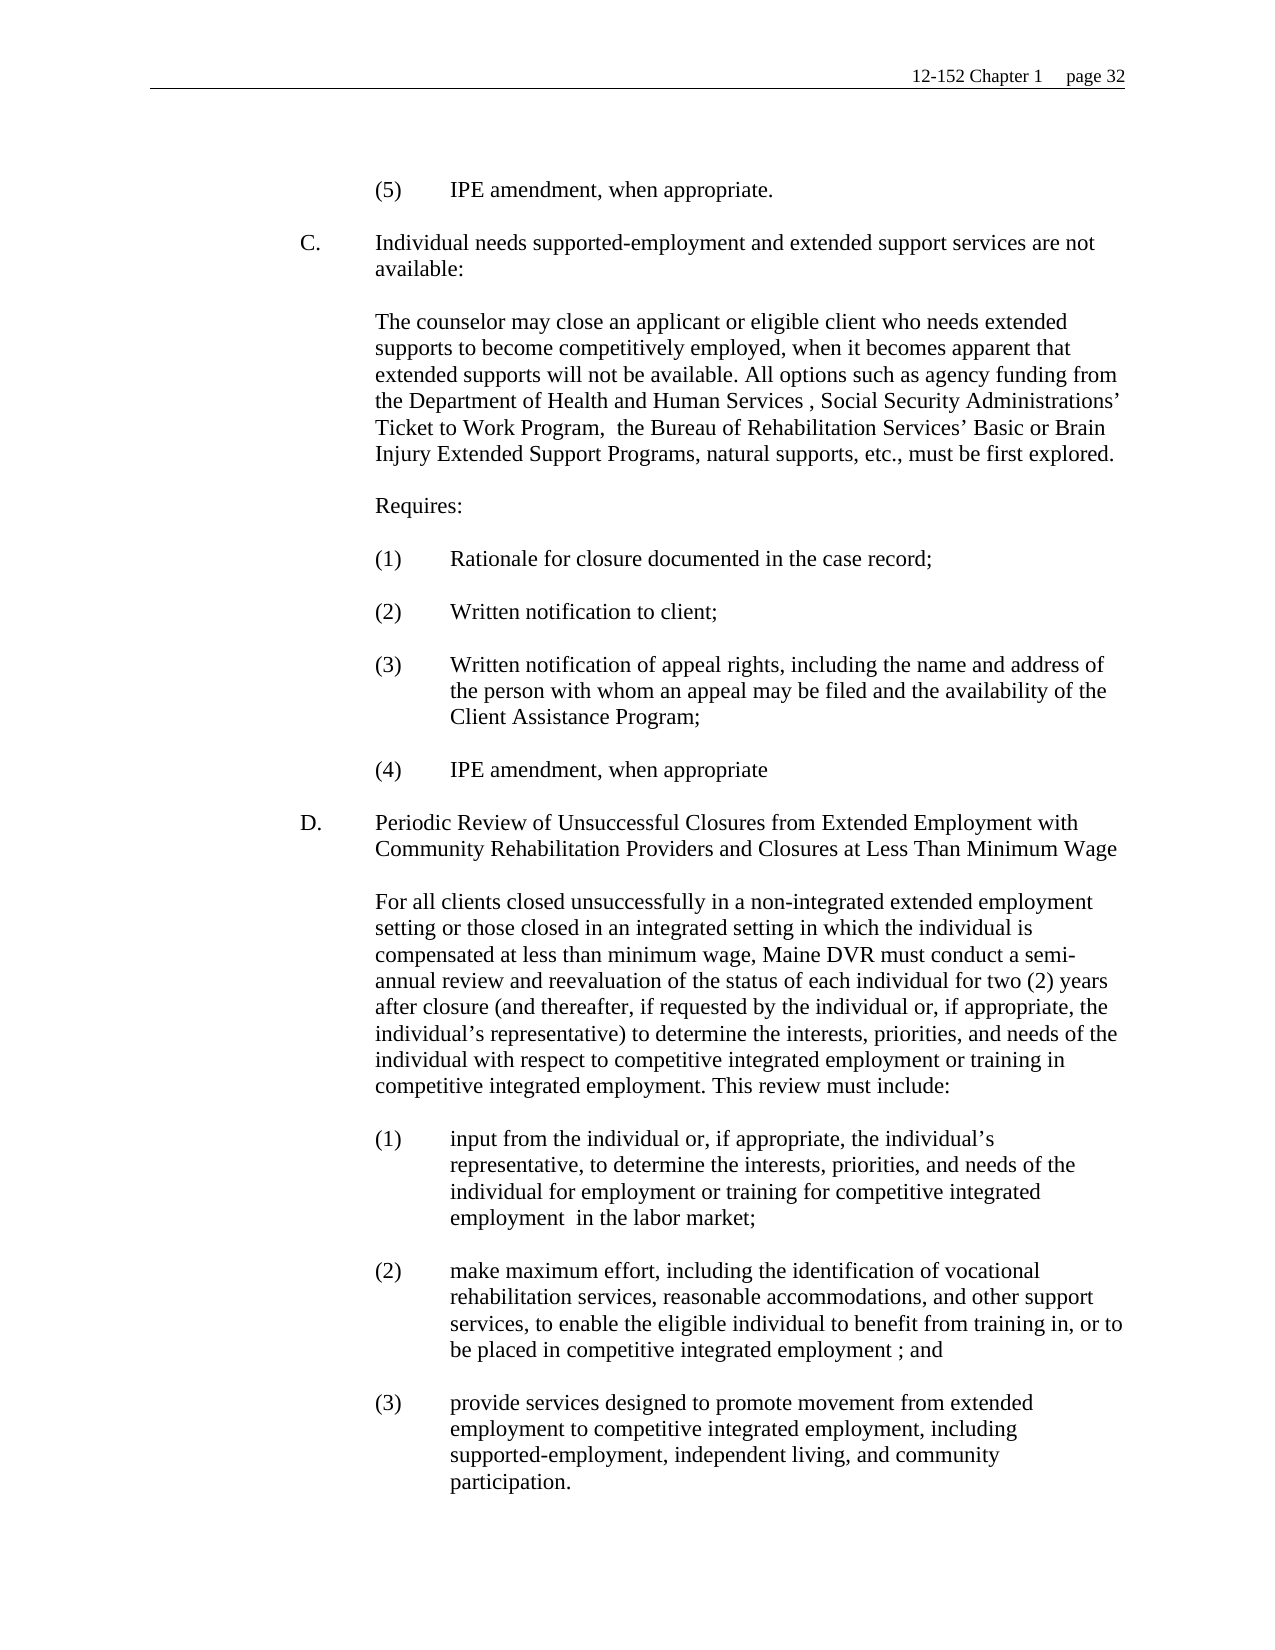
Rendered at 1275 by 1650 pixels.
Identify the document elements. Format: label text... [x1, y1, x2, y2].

text (3) Written notification of appeal rights, including the name and address of the person with whom an appeal may be filed and the availability of the Client Assistance Program; [150, 651, 1125, 730]
text For all clients closed unsuccessfully in a non-integrated extended employment setting or those closed in an integrated setting in which the individual is compensated at less than minimum wage, Maine DVR must conduct a semi- annual review and reevaluation of the status of each individual for two (2) years after closure (and thereafter, if requested by the individual or, if appropriate, the individual’s representative) to determine the interests, priorities, and needs of the individual with respect to competitive integrated employment or training in competitive integrated employment. This review must include: [150, 888, 1125, 1099]
text (4) IPE amendment, when appropriate [150, 756, 1125, 782]
text (1) input from the individual or, if appropriate, the individual’s representative, to determine the interests, priorities, and needs of the individual for employment or training for competitive integrated employment in the labor market; [150, 1125, 1125, 1231]
text Requires: [150, 493, 1125, 519]
text D. Periodic Review of Unsuccessful Closures from Extended Employment with Community Rehabilitation Providers and Closures at Less Than Minimum Wage [150, 809, 1125, 862]
text (2) Written notification to client; [150, 598, 1125, 624]
text (5) IPE amendment, when appropriate. [150, 176, 1125, 203]
text The counselor may close an applicant or eligible client who needs extended supports to become competitively employed, when it becomes apparent that extended supports will not be available. All options such as agency funding from the Department of Health and Human Services , Social Security Administrations’ Ticket to Work Program, the Bureau of Rehabilitation Services’ Basic or Brain Injury Extended Support Programs, natural supports, etc., must be first explored. [150, 308, 1125, 466]
text (3) provide services designed to promote movement from extended employment to competitive integrated employment, including supported-employment, independent living, and community participation. [150, 1389, 1125, 1494]
text (1) Rationale for closure documented in the case record; [150, 545, 1125, 572]
text C. Individual needs supported-employment and extended support services are not available: [150, 229, 1125, 282]
text (2) make maximum effort, including the identification of vocational rehabilitation services, reasonable accommodations, and other support services, to enable the eligible individual to benefit from training in, or to be placed in competitive integrated employment ; and [150, 1257, 1125, 1362]
